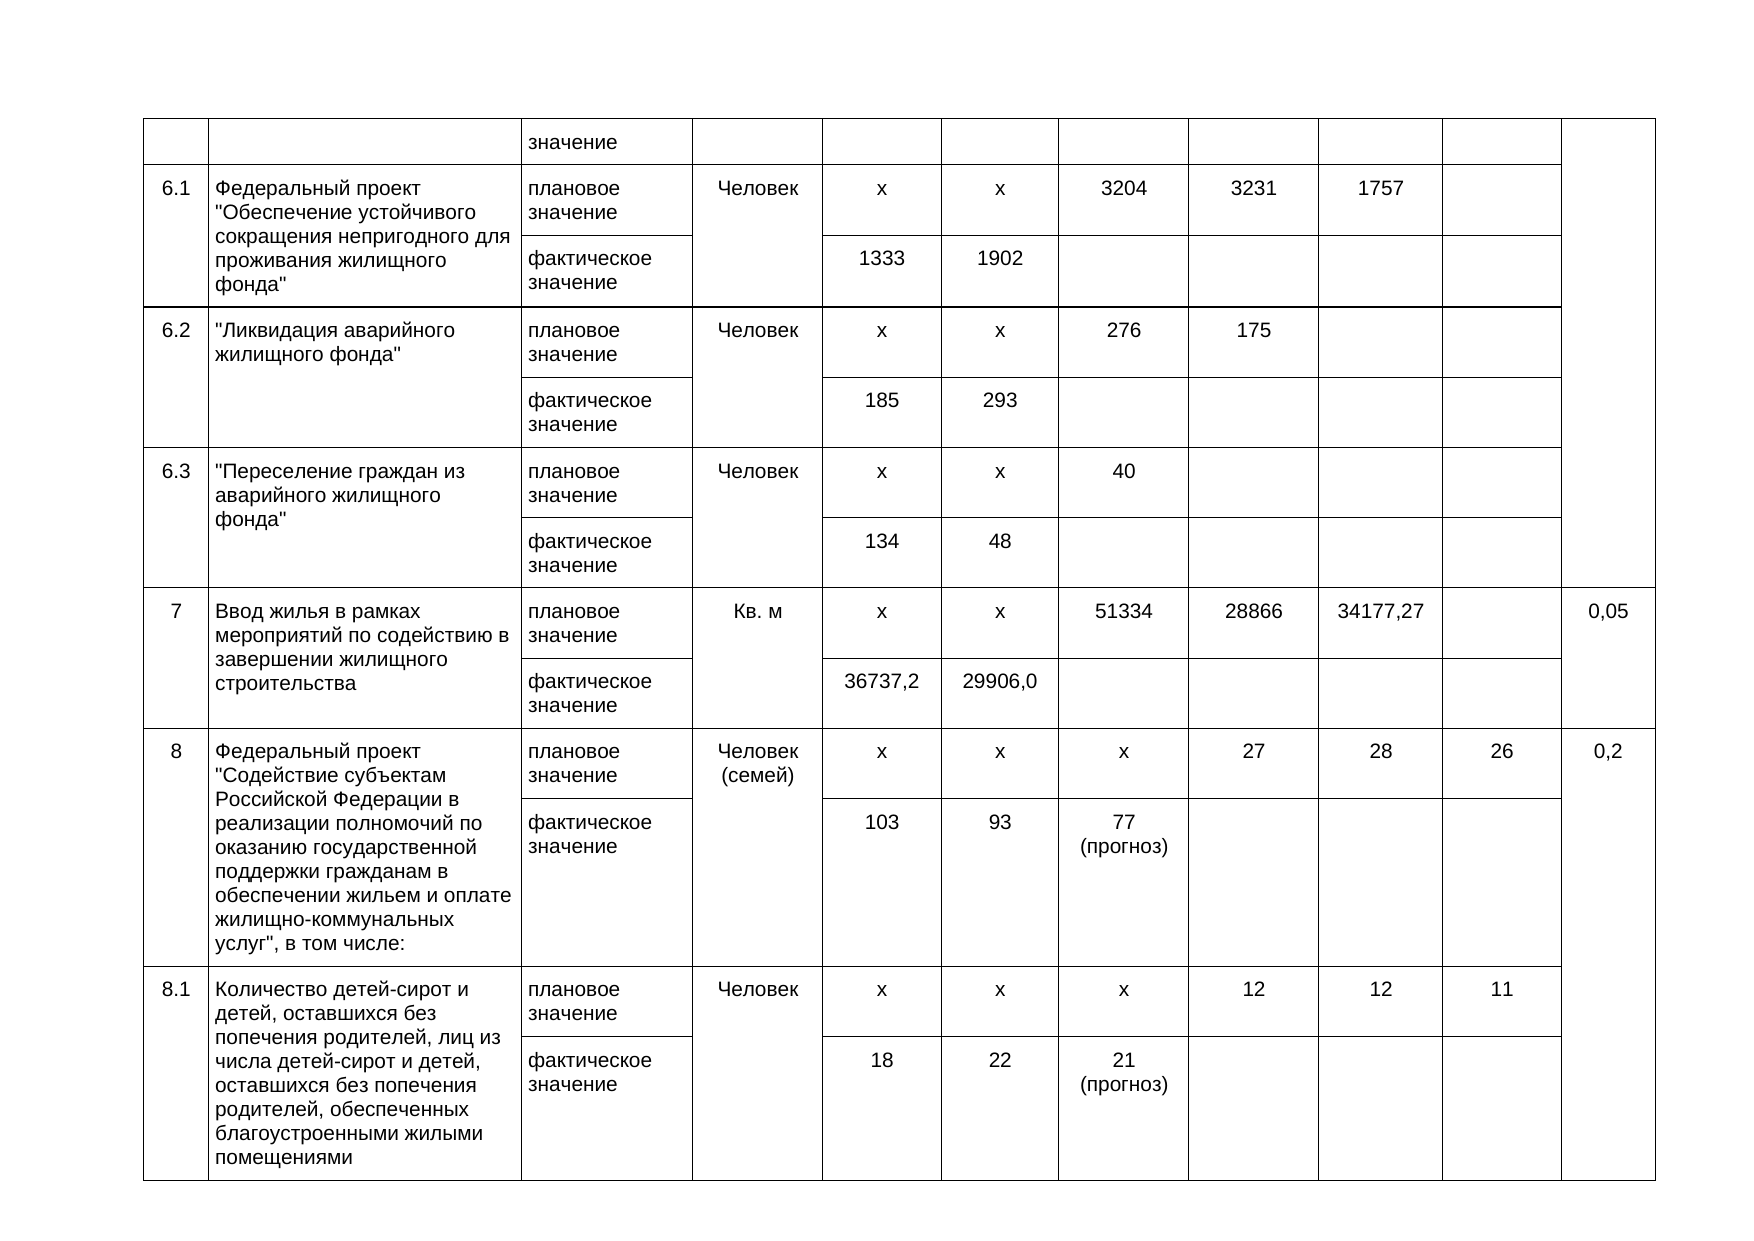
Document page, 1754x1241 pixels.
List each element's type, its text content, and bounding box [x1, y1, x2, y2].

table_cell [1059, 119, 1188, 164]
table_cell 29906,0 [942, 659, 1058, 728]
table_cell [522, 119, 692, 164]
table_cell 6.2 [144, 308, 208, 447]
table_cell [1059, 518, 1188, 587]
table_cell фактическое значение [522, 659, 692, 728]
table_cell [1443, 236, 1561, 306]
table_cell фактическое значение [522, 236, 692, 306]
table_cell [1059, 236, 1188, 306]
table_cell Человек [693, 448, 822, 587]
table_cell x [1059, 967, 1188, 1036]
table_cell x [1059, 729, 1188, 798]
table_cell 22 [942, 1037, 1058, 1179]
table_cell [1319, 659, 1442, 728]
table_cell x [823, 448, 941, 517]
table_cell [1319, 119, 1442, 164]
table_cell [1059, 378, 1188, 447]
table_cell [1189, 119, 1318, 164]
table_cell 28 [1319, 729, 1442, 798]
table_cell [1443, 518, 1561, 587]
table_cell фактическое значение [522, 799, 692, 966]
table_cell 134 [823, 518, 941, 587]
table_cell 2243 [942, 119, 1058, 164]
table_cell плановое значение [522, 165, 692, 234]
table_cell 293 [942, 378, 1058, 447]
table_cell [1319, 378, 1442, 447]
table_cell [1189, 799, 1318, 966]
table_cell 6.1 [144, 165, 208, 306]
table_cell [1319, 518, 1442, 587]
table_cell 51334 [1059, 588, 1188, 657]
table_cell [1319, 448, 1442, 517]
table_cell [1443, 119, 1561, 164]
table_cell 103 [823, 799, 941, 966]
table_cell 175 [1189, 308, 1318, 377]
table_cell [1443, 799, 1561, 966]
table_cell плановое значение [522, 967, 692, 1036]
table_cell [1189, 1037, 1318, 1179]
table_cell 276 [1059, 308, 1188, 377]
table_cell 1902 [942, 236, 1058, 306]
table_cell [1319, 236, 1442, 306]
table_cell Количество детей-сирот и детей, оставшихся без попечения родителей, лиц из числа детей-сирот и детей, оставшихся без попечения родителей, обеспеченных благоустроенными жилыми помещениями специализированного жилищного фонда по договорам найма специализированных жилых помещений [209, 967, 521, 1179]
table_cell 185 [823, 378, 941, 447]
table_cell 36737,2 [823, 659, 941, 728]
table_cell "Переселение граждан из аварийного жилищного фонда" [209, 448, 521, 587]
table_cell 34177,27 [1319, 588, 1442, 657]
table_cell фактическое значение [522, 378, 692, 447]
table_cell Ввод жилья в рамках мероприятий по содействию в завершении жилищного строительства [209, 588, 521, 728]
table_cell x [823, 308, 941, 377]
table_cell 40 [1059, 448, 1188, 517]
table_cell плановое значение [522, 588, 692, 657]
table_cell 1333 [823, 236, 941, 306]
table_cell Человек [693, 967, 822, 1179]
table_cell 1757 [1319, 165, 1442, 234]
table_cell Человек [693, 308, 822, 447]
table_cell x [823, 588, 941, 657]
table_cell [522, 1037, 692, 1179]
table_cell [1443, 308, 1561, 377]
table_cell x [942, 729, 1058, 798]
table_cell x [942, 967, 1058, 1036]
table_cell [1443, 378, 1561, 447]
table_cell Федеральный проект "Содействие субъектам Российской Федерации в реализации полномочий по оказанию государственной поддержки гражданам в обеспечении жильем и оплате жилищно-коммунальных услуг", в том числе: [209, 729, 521, 966]
table_cell Человек (семей) [693, 729, 822, 966]
table_cell "Ликвидация аварийного жилищного фонда" [209, 308, 521, 447]
table_cell 8 [144, 729, 208, 966]
table_cell 7 [144, 588, 208, 728]
table_cell 48 [942, 518, 1058, 587]
table_cell 0,2 [1562, 729, 1655, 1179]
table_cell [1189, 378, 1318, 447]
table_cell 0,05 [1562, 588, 1655, 728]
table_cell [1319, 799, 1442, 966]
table_cell 1652 [823, 119, 941, 164]
table_cell фактическое значение [522, 518, 692, 587]
table_cell плановое значение [522, 729, 692, 798]
table_cell 11 [1443, 967, 1561, 1036]
table_cell [1443, 588, 1561, 657]
table_cell [1319, 1037, 1442, 1179]
table_cell 27 [1189, 729, 1318, 798]
table_cell [1443, 448, 1561, 517]
table_cell [1319, 308, 1442, 377]
table_cell 8.1 [144, 967, 208, 1179]
table_cell x [942, 308, 1058, 377]
table_cell x [942, 448, 1058, 517]
table_cell x [823, 967, 941, 1036]
table_cell 3204 [1059, 165, 1188, 234]
table_cell 21 (прогноз) [1059, 1037, 1188, 1179]
table_cell x [942, 165, 1058, 234]
table_cell 12 [1189, 967, 1318, 1036]
table_cell Федеральный проект "Обеспечение устойчивого сокращения непригодного для проживания жилищного фонда" [209, 165, 521, 306]
table_cell [1189, 448, 1318, 517]
table_cell [1443, 165, 1561, 234]
table_cell 18 [823, 1037, 941, 1179]
table_cell [1443, 1037, 1561, 1179]
table_cell Кв. м [693, 588, 822, 728]
table_cell 93 [942, 799, 1058, 966]
table_cell [1189, 659, 1318, 728]
table_cell 12 [1319, 967, 1442, 1036]
table_cell [1189, 236, 1318, 306]
table_cell [1443, 659, 1561, 728]
table_cell 77 (прогноз) [1059, 799, 1188, 966]
table_cell 28866 [1189, 588, 1318, 657]
table_cell плановое значение [522, 308, 692, 377]
table_cell x [823, 165, 941, 234]
table_cell 26 [1443, 729, 1561, 798]
table_cell 6.3 [144, 448, 208, 587]
table_cell 3231 [1189, 165, 1318, 234]
table_cell [1189, 518, 1318, 587]
table_cell x [823, 729, 941, 798]
table_cell [1059, 659, 1188, 728]
table_cell плановое значение [522, 448, 692, 517]
table_cell Человек [693, 165, 822, 306]
table_cell x [942, 588, 1058, 657]
